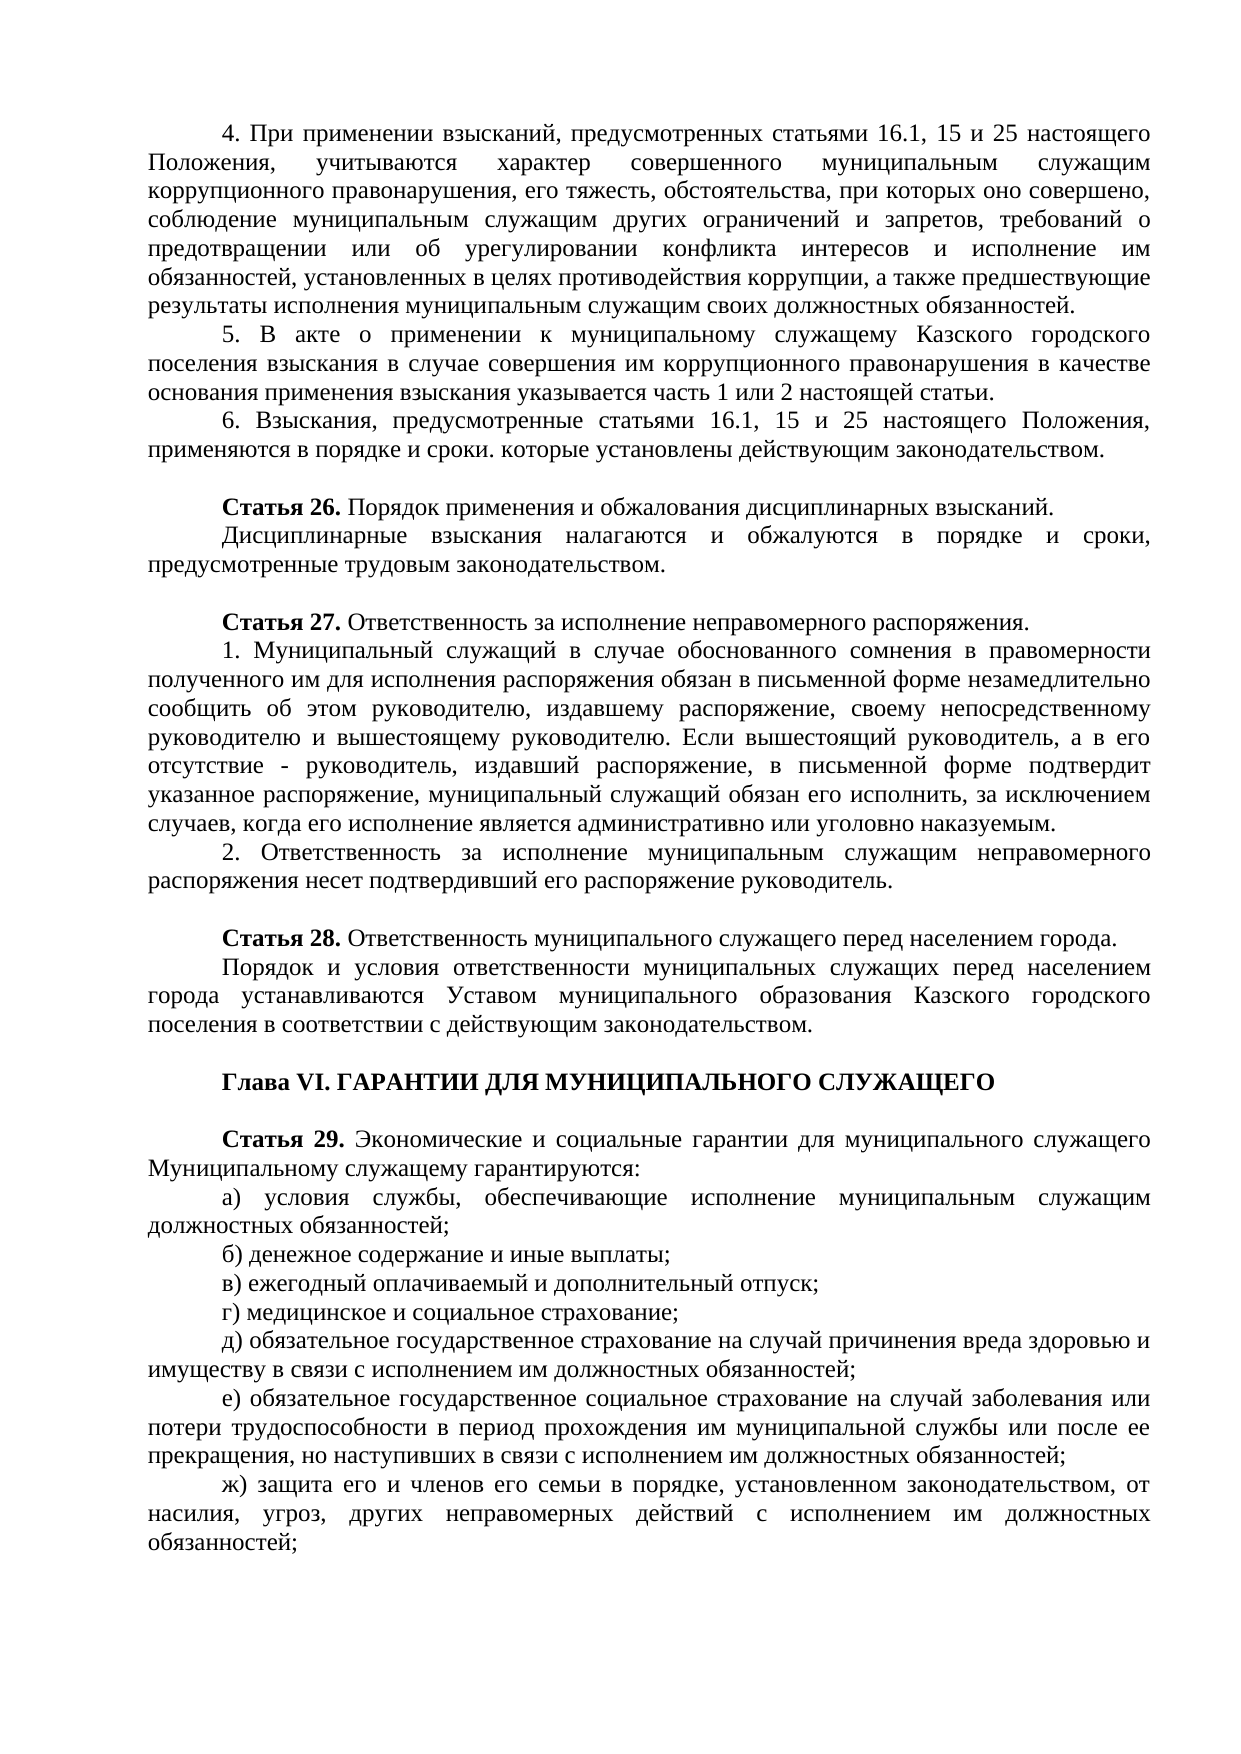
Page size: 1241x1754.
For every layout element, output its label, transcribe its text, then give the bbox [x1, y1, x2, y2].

text 5. В акте о применении к муниципальному служащему Казского городского поселения взыскания в случае совершения им коррупционного правонарушения в качестве основания применения взыскания указывается часть 1 или 2 настоящей статьи. [148, 319, 1152, 406]
text Глава VI. ГАРАНТИИ ДЛЯ МУНИЦИПАЛЬНОГО СЛУЖАЩЕГО [148, 1067, 1152, 1096]
text е) обязательное государственное социальное страхование на случай заболевания или потери трудоспособности в период прохождения им муниципальной службы или после ее прекращения, но наступивших в связи с исполнением им должностных обязанностей; [148, 1383, 1152, 1469]
text Дисциплинарные взыскания налагаются и обжалуются в порядке и сроки, предусмотренные трудовым законодательством. [148, 521, 1152, 578]
text г) медицинское и социальное страхование; [148, 1297, 1152, 1326]
text Статья 27. Ответственность за исполнение неправомерного распоряжения. [148, 607, 1152, 636]
text 2. Ответственность за исполнение муниципальным служащим неправомерного распоряжения несет подтвердивший его распоряжение руководитель. [148, 837, 1152, 894]
text 6. Взыскания, предусмотренные статьями 16.1, 15 и 25 настоящего Положения, применяются в порядке и сроки. которые установлены действующим законодательством. [148, 406, 1152, 463]
text в) ежегодный оплачиваемый и дополнительный отпуск; [148, 1268, 1152, 1297]
text а) условия службы, обеспечивающие исполнение муниципальным служащим должностных обязанностей; [148, 1182, 1152, 1239]
text 4. При применении взысканий, предусмотренных статьями 16.1, 15 и 25 настоящего Положения, учитываются характер совершенного муниципальным служащим коррупционного правонарушения, его тяжесть, обстоятельства, при которых оно совершено, соблюдение муниципальным служащим других ограничений и запретов, требований о предотвращении или об урегулировании конфликта интересов и исполнение им обязанностей, установленных в целях противодействия коррупции, а также предшествующие результаты исполнения муниципальным служащим своих должностных обязанностей. [148, 118, 1152, 319]
text 1. Муниципальный служащий в случае обоснованного сомнения в правомерности полученного им для исполнения распоряжения обязан в письменной форме незамедлительно сообщить об этом руководителю, издавшему распоряжение, своему непосредственному руководителю и вышестоящему руководителю. Если вышестоящий руководитель, а в его отсутствие - руководитель, издавший распоряжение, в письменной форме подтвердит указанное распоряжение, муниципальный служащий обязан его исполнить, за исключением случаев, когда его исполнение является административно или уголовно наказуемым. [148, 636, 1152, 837]
text Порядок и условия ответственности муниципальных служащих перед населением города устанавливаются Уставом муниципального образования Казского городского поселения в соответствии с действующим законодательством. [148, 952, 1152, 1038]
text Статья 26. Порядок применения и обжалования дисциплинарных взысканий. [148, 492, 1152, 521]
text Статья 29. Экономические и социальные гарантии для муниципального служащего Муниципальному служащему гарантируются: [148, 1124, 1152, 1182]
text д) обязательное государственное страхование на случай причинения вреда здоровью и имуществу в связи с исполнением им должностных обязанностей; [148, 1326, 1152, 1383]
text б) денежное содержание и иные выплаты; [148, 1239, 1152, 1268]
text Статья 28. Ответственность муниципального служащего перед населением города. [148, 923, 1152, 952]
text ж) защита его и членов его семьи в порядке, установленном законодательством, от насилия, угроз, других неправомерных действий с исполнением им должностных обязанностей; [148, 1469, 1152, 1556]
